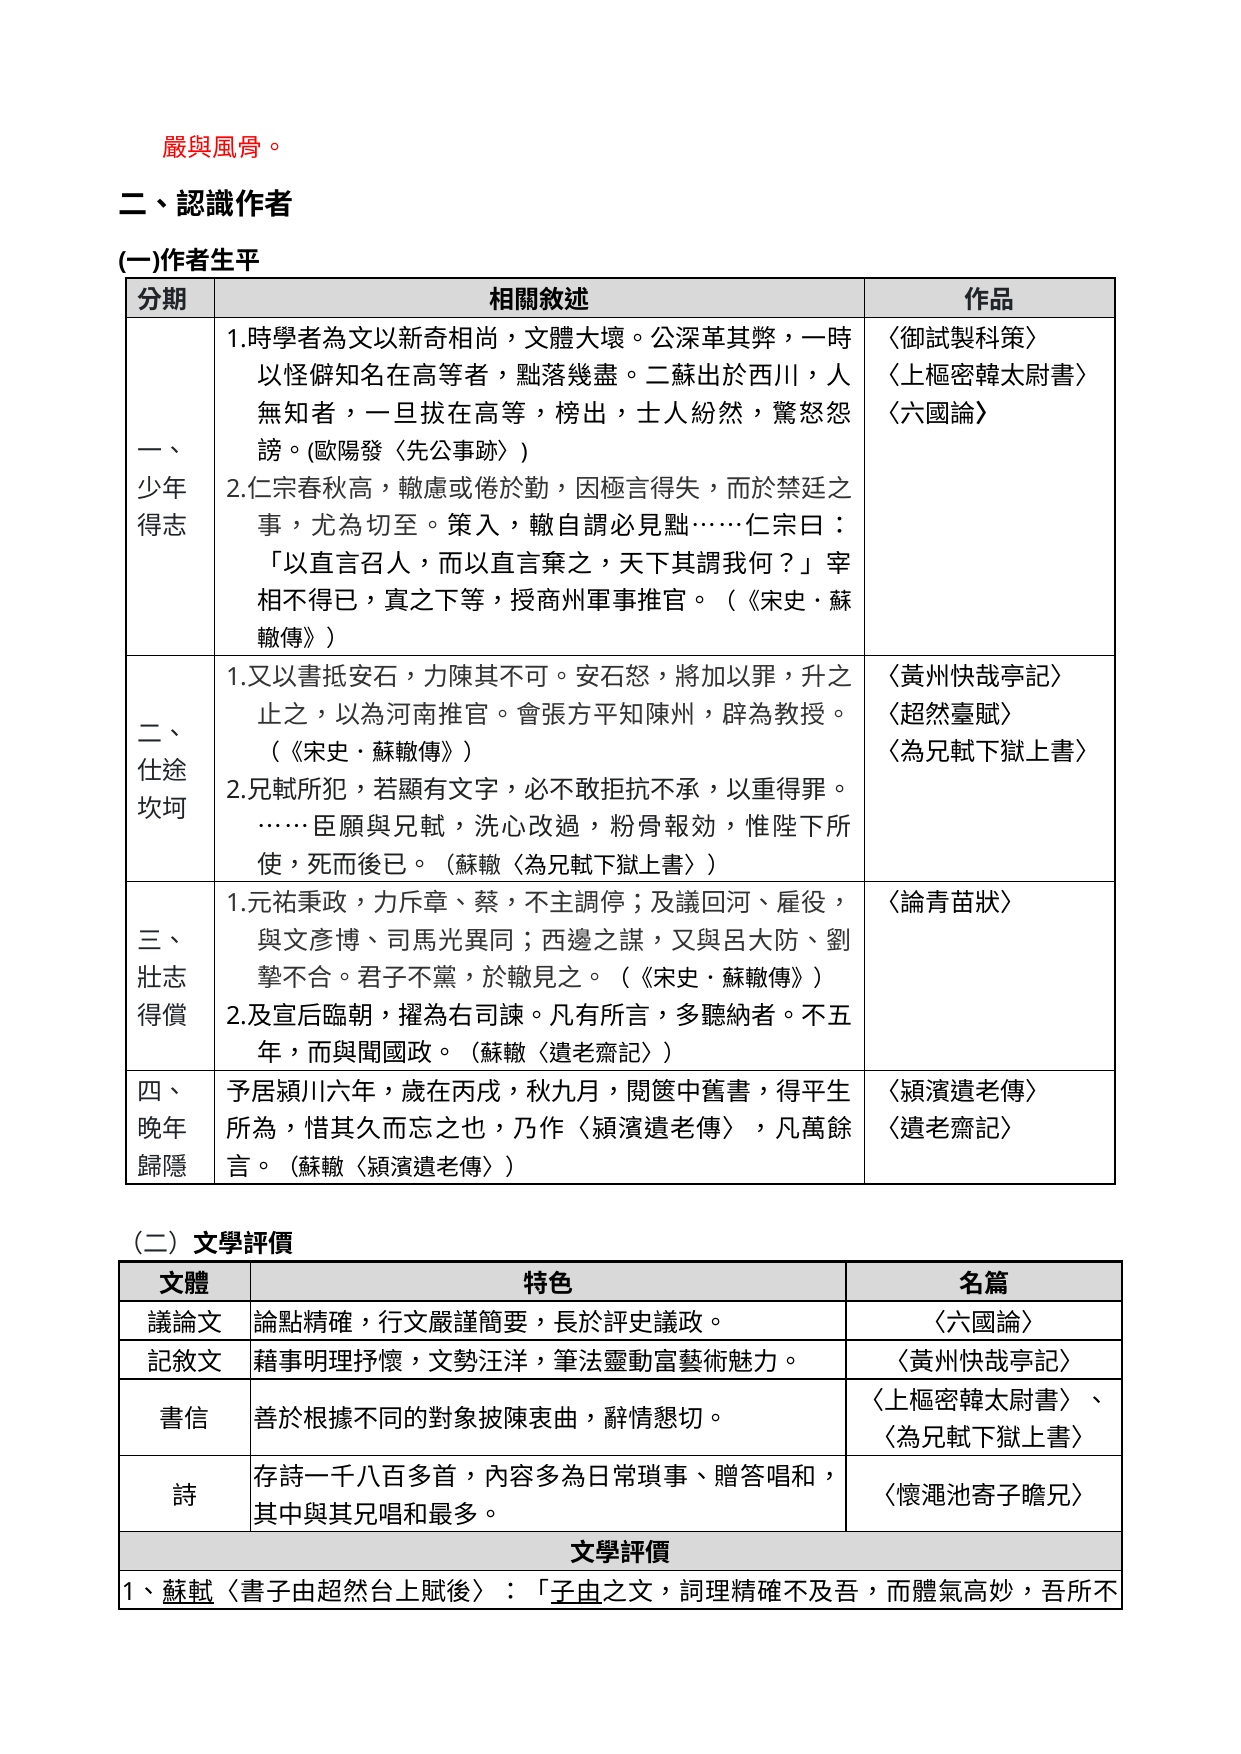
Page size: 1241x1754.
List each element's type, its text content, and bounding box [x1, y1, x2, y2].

table_cell 〈潁濱遺老傳〉 〈遺老齋記〉 [865, 1071, 1114, 1183]
table_cell 予居潁川六年，歲在丙戌，秋九月，閱篋中舊書，得平生所為，惜其久而忘之也，乃作〈潁濱遺老傳〉，凡萬餘言。（蘇轍〈潁濱遺老傳〉） [215, 1071, 864, 1183]
table_cell 二、仕途坎坷 [127, 656, 214, 881]
table_cell 議論文 [120, 1302, 250, 1339]
text (一)作者生平 [118, 239, 1122, 277]
table_cell 〈黃州快哉亭記〉 [847, 1341, 1121, 1378]
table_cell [120, 1571, 1121, 1608]
table_cell 存詩一千八百多首，內容多為日常瑣事、贈答唱和，其中與其兄唱和最多。 [251, 1456, 845, 1531]
table_cell 〈黃州快哉亭記〉 〈超然臺賦〉 〈為兄軾下獄上書〉 [865, 656, 1114, 881]
table_cell 〈懷澠池寄子瞻兄〉 [847, 1456, 1121, 1531]
table_header 名篇 [847, 1263, 1121, 1300]
table_header 分期 [127, 279, 214, 317]
table_header 作品 [865, 279, 1114, 317]
table_header 文體 [120, 1263, 250, 1300]
table_cell 〈論青苗狀〉 [865, 882, 1114, 1070]
table_header 相關敘述 [215, 279, 864, 317]
table_cell 三、壯志得償 [127, 882, 214, 1070]
table_header 特色 [251, 1263, 845, 1300]
table_cell 一、 少年得志 [127, 318, 214, 655]
table_cell 〈上樞密韓太尉書〉、〈為兄軾下獄上書〉 [847, 1380, 1121, 1454]
table_cell 記敘文 [120, 1341, 250, 1378]
text 二、認識作者 [118, 164, 1122, 239]
table_cell 善於根據不同的對象披陳衷曲，辭情懇切。 [251, 1380, 845, 1454]
table_cell 詩 [120, 1456, 250, 1531]
table_cell 1.時學者為文以新奇相尚，文體大壞。公深革其弊，一時以怪僻知名在高等者，黜落幾盡。二蘇出於西川，人無知者，一旦拔在高等，榜出，士人紛然，驚怒怨謗。(歐陽發〈先公事跡〉) 2.仁宗春秋高，轍慮或倦於勤，因極言得失，而於禁廷之事，尤為切至。策入，轍自謂必見黜……仁宗曰：「以直言召人，而以直言棄之，天下其謂我何？」宰相不得已，寘之下等，授商州軍事推官。（《宋史．蘇轍傳》） [215, 318, 864, 655]
table_cell 四、晚年歸隱 [127, 1071, 214, 1183]
table_cell 〈御試製科策〉 〈上樞密韓太尉書〉 〈六國論〉 [865, 318, 1114, 655]
table_cell 文學評價 [120, 1532, 1121, 1570]
table_cell 1.元祐秉政，力斥章、蔡，不主調停；及議回河、雇役，與文彥博、司馬光異同；西邊之謀，又與呂大防、劉摯不合。君子不黨，於轍見之。（《宋史．蘇轍傳》） 2.及宣后臨朝，擢為右司諫。凡有所言，多聽納者。不五年，而與聞國政。（蘇轍〈遺老齋記〉） [215, 882, 864, 1070]
table_cell 〈六國論〉 [847, 1302, 1121, 1339]
table_cell 1.又以書抵安石，力陳其不可。安石怒，將加以罪，升之止之，以為河南推官。會張方平知陳州，辟為教授。（《宋史．蘇轍傳》） 2.兄軾所犯，若顯有文字，必不敢拒抗不承，以重得罪。……臣願與兄軾，洗心改過，粉骨報効，惟陛下所使，死而後已。（蘇轍〈為兄軾下獄上書〉） [215, 656, 864, 881]
text （二）文學評價 [118, 1223, 1122, 1260]
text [118, 127, 1122, 164]
table_cell 藉事明理抒懷，文勢汪洋，筆法靈動富藝術魅力。 [251, 1341, 845, 1378]
table_cell 書信 [120, 1380, 250, 1454]
table_cell 論點精確，行文嚴謹簡要，長於評史議政。 [251, 1302, 845, 1339]
